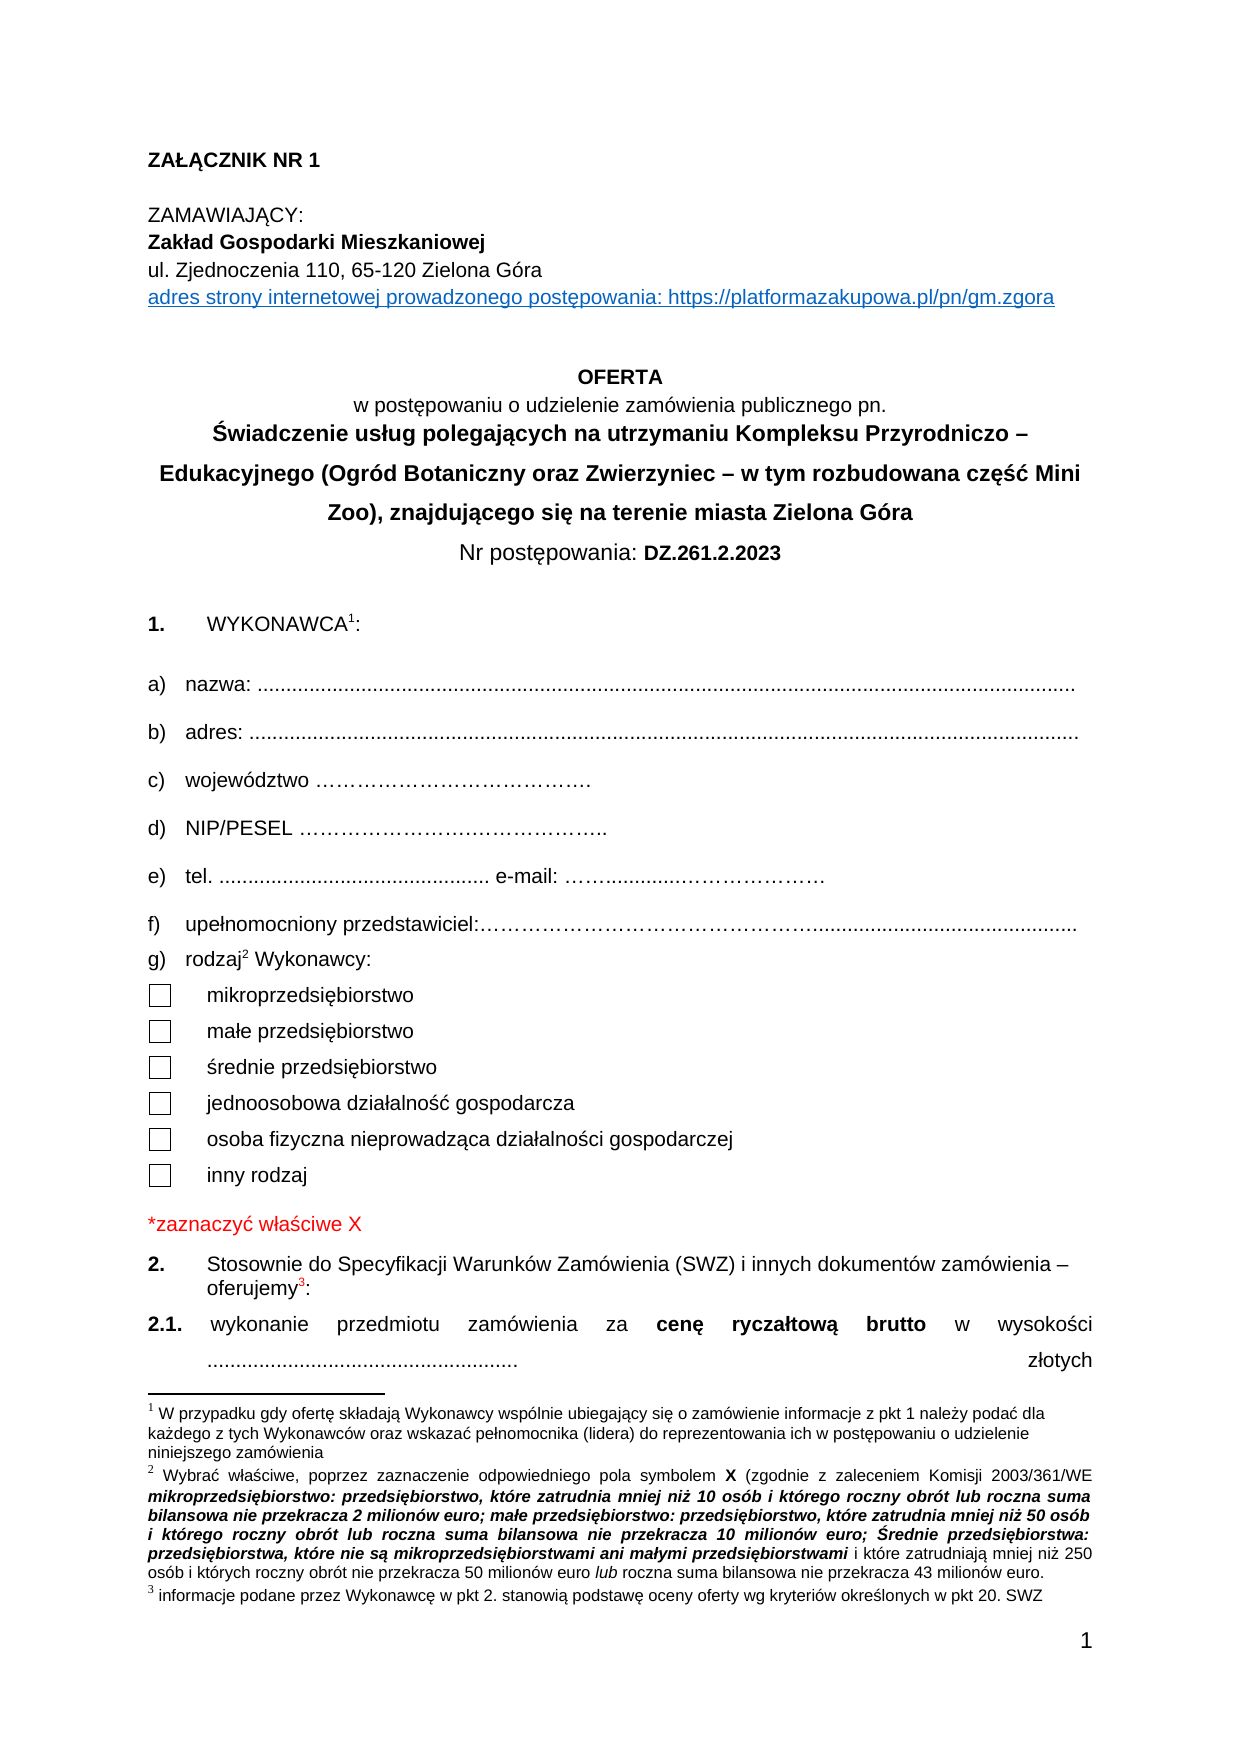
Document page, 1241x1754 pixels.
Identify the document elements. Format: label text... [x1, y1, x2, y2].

text ZAMAWIAJĄCY: [148, 203, 1093, 227]
list rodzaj Wykonawcy: [148, 947, 1093, 971]
text *zaznaczyć właściwe X [148, 1211, 1093, 1235]
text 2. Stosownie do Specyfikacji Warunków Zamówienia (SWZ) i innych dokumentów zamówienia – oferujemy: [148, 1251, 1093, 1299]
list mikroprzedsiębiorstwo [148, 983, 1093, 1007]
list osoba fizyczna nieprowadząca działalności gospodarczej [148, 1127, 1093, 1151]
list małe przedsiębiorstwo [148, 1019, 1093, 1043]
text adres strony internetowej prowadzonego postępowania: https://platformazakupowa.pl/pn/gm.zgora [148, 285, 1093, 309]
text ZAŁĄCZNIK NR 1 [148, 148, 1093, 172]
list NIP/PESEL …………………….……………….. [148, 816, 1093, 839]
list nazwa: .............................................................................................................................................. [148, 672, 1093, 696]
list województwo …………………………………. [148, 768, 1093, 792]
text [148, 1312, 1093, 1372]
text ul. Zjednoczenia 110, 65-120 Zielona Góra [148, 258, 1093, 282]
list inny rodzaj [148, 1163, 1093, 1187]
text Zakład Gospodarki Mieszkaniowej [148, 230, 1093, 254]
text Świadczenie usług polegających na utrzymaniu Kompleksu Przyrodniczo – Edukacyjnego (Ogród Botaniczny oraz Zwierzyniec – w tym rozbudowana część Mini Zoo), znajdującego się na terenie miasta Zielona Góra [148, 420, 1093, 525]
text w postępowaniu o udzielenie zamówienia publicznego pn. [148, 392, 1093, 416]
text 1. WYKONAWCA: [148, 611, 1093, 635]
list średnie przedsiębiorstwo [148, 1055, 1093, 1079]
list tel. ............................................... e-mail: …….............………………… [148, 863, 1093, 887]
list upełnomocniony przedstawiciel:………………………………………….............................................. [148, 911, 1093, 935]
text OFERTA [148, 365, 1093, 389]
text Nr postępowania: DZ.261.2.2023 [148, 538, 1093, 565]
list jednoosobowa działalność gospodarcza [148, 1091, 1093, 1115]
list adres: ................................................................................................................................................ [148, 720, 1093, 744]
